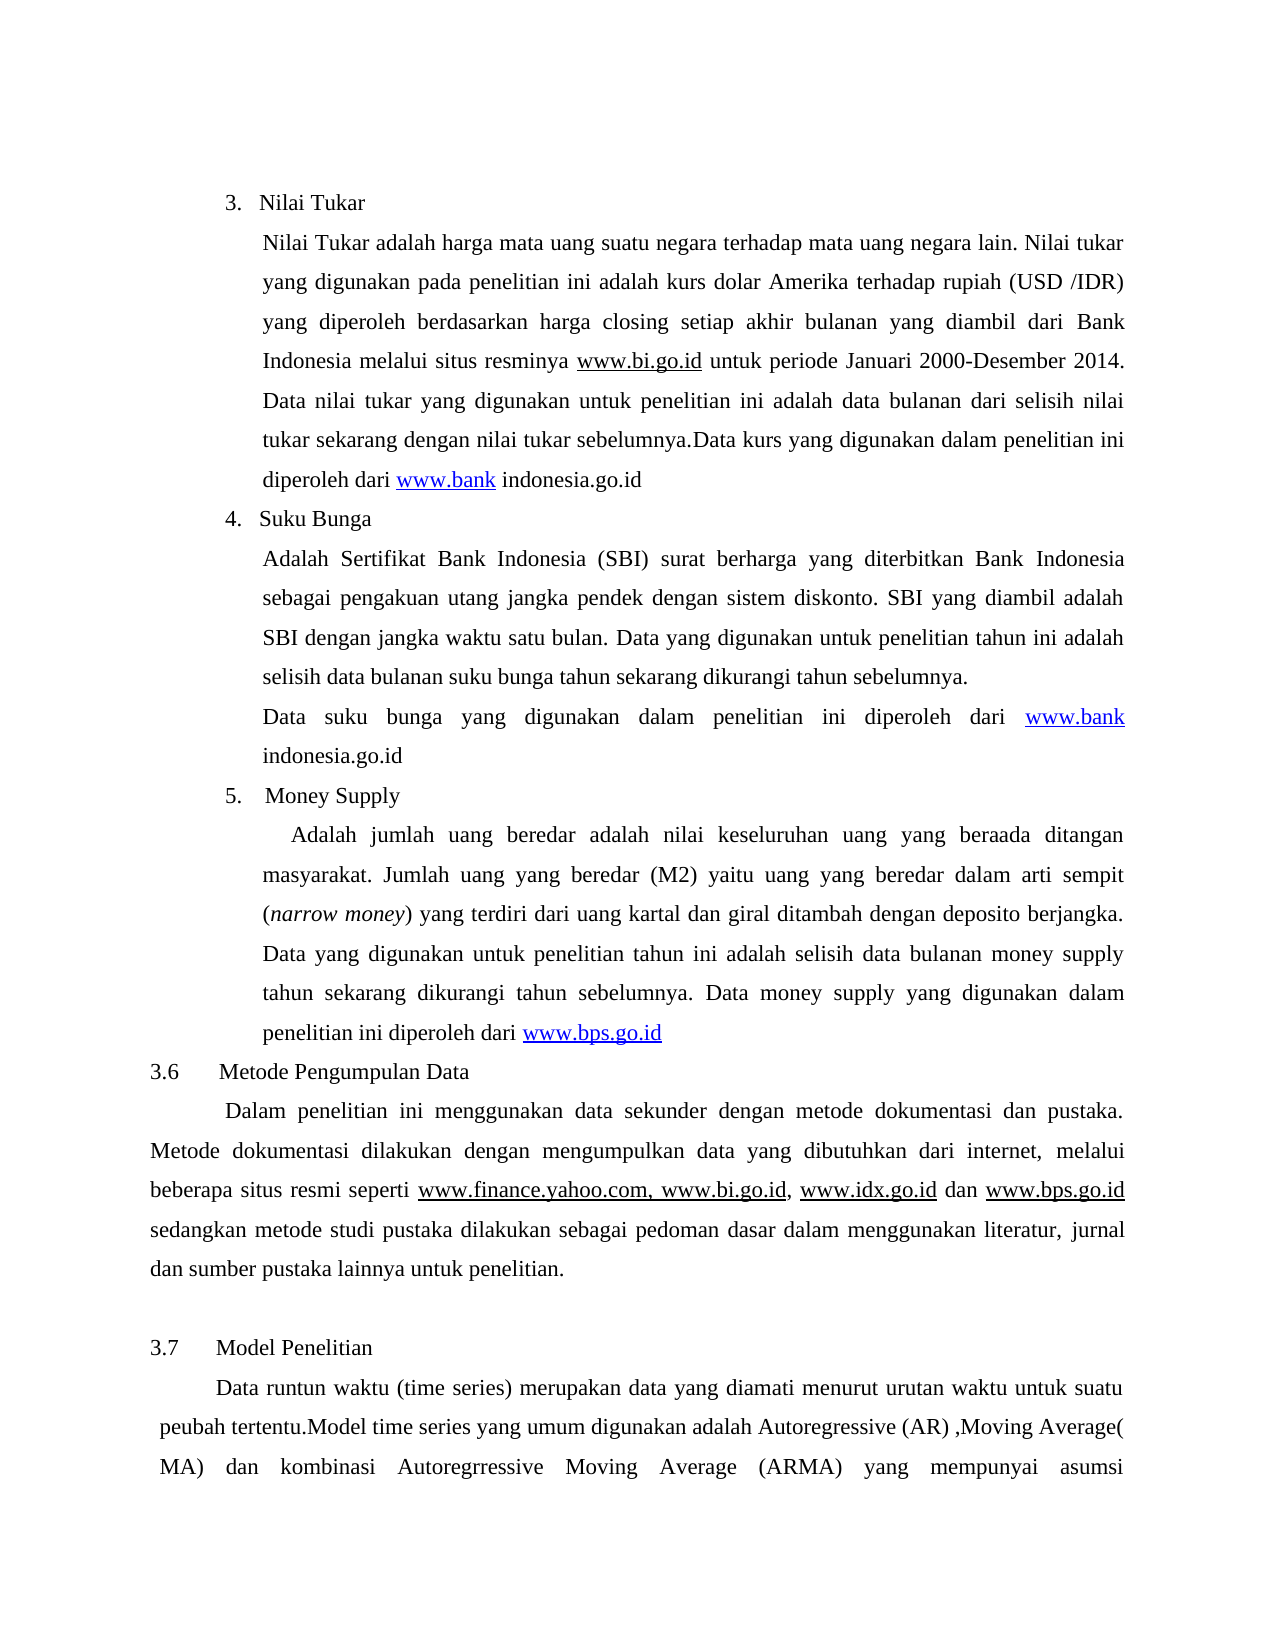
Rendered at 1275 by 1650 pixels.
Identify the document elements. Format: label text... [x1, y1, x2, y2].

list Money Supply [225, 782, 1125, 808]
list Model Penelitian [150, 1334, 1125, 1361]
list Adalah jumlah uang beredar adalah nilai keseluruhan uang yang beraada ditangan masyarakat. Jumlah uang yang beredar (M2) yaitu uang yang beredar dalam arti sempit (narrow money) yang terdiri dari uang kartal dan giral ditambah dengan deposito berjangka. Data yang digunakan untuk penelitian tahun ini adalah selisih data bulanan money supply tahun sekarang dikurangi tahun sebelumnya. Data money supply yang digunakan dalam penelitian ini diperoleh dari www.bps.go.id [262, 821, 1125, 1045]
list Adalah Sertifikat Bank Indonesia (SBI) surat berharga yang diterbitkan Bank Indonesia sebagai pengakuan utang jangka pendek dengan sistem diskonto. SBI yang diambil adalah SBI dengan jangka waktu satu bulan. Data yang digunakan untuk penelitian tahun ini adalah selisih data bulanan suku bunga tahun sekarang dikurangi tahun sebelumnya. [262, 545, 1125, 689]
list Nilai Tukar adalah harga mata uang suatu negara terhadap mata uang negara lain. Nilai tukar yang digunakan pada penelitian ini adalah kurs dolar Amerika terhadap rupiah (USD /IDR) yang diperoleh berdasarkan harga closing setiap akhir bulanan yang diambil dari Bank Indonesia melalui situs resminya www.bi.go.id untuk periode Januari 2000-Desember 2014. Data nilai tukar yang digunakan untuk penelitian ini adalah data bulanan dari selisih nilai tukar sekarang dengan nilai tukar sebelumnya.Data kurs yang digunakan dalam penelitian ini diperoleh dari www.bank indonesia.go.id [262, 229, 1125, 492]
list Nilai Tukar [225, 189, 1125, 216]
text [159, 1374, 1125, 1479]
list Dalam penelitian ini menggunakan data sekunder dengan metode dokumentasi dan pustaka. Metode dokumentasi dilakukan dengan mengumpulkan data yang dibutuhkan dari internet, melalui beberapa situs resmi seperti www.finance.yahoo.com, www.bi.go.id, www.idx.go.id dan www.bps.go.id sedangkan metode studi pustaka dilakukan sebagai pedoman dasar dalam menggunakan literatur, jurnal dan sumber pustaka lainnya untuk penelitian. [150, 1097, 1125, 1282]
list Data suku bunga yang digunakan dalam penelitian ini diperoleh dari www.bank indonesia.go.id [262, 703, 1125, 768]
text 3.6 Metode Pengumpulan Data [150, 1058, 1125, 1084]
list Suku Bunga [225, 505, 1125, 532]
